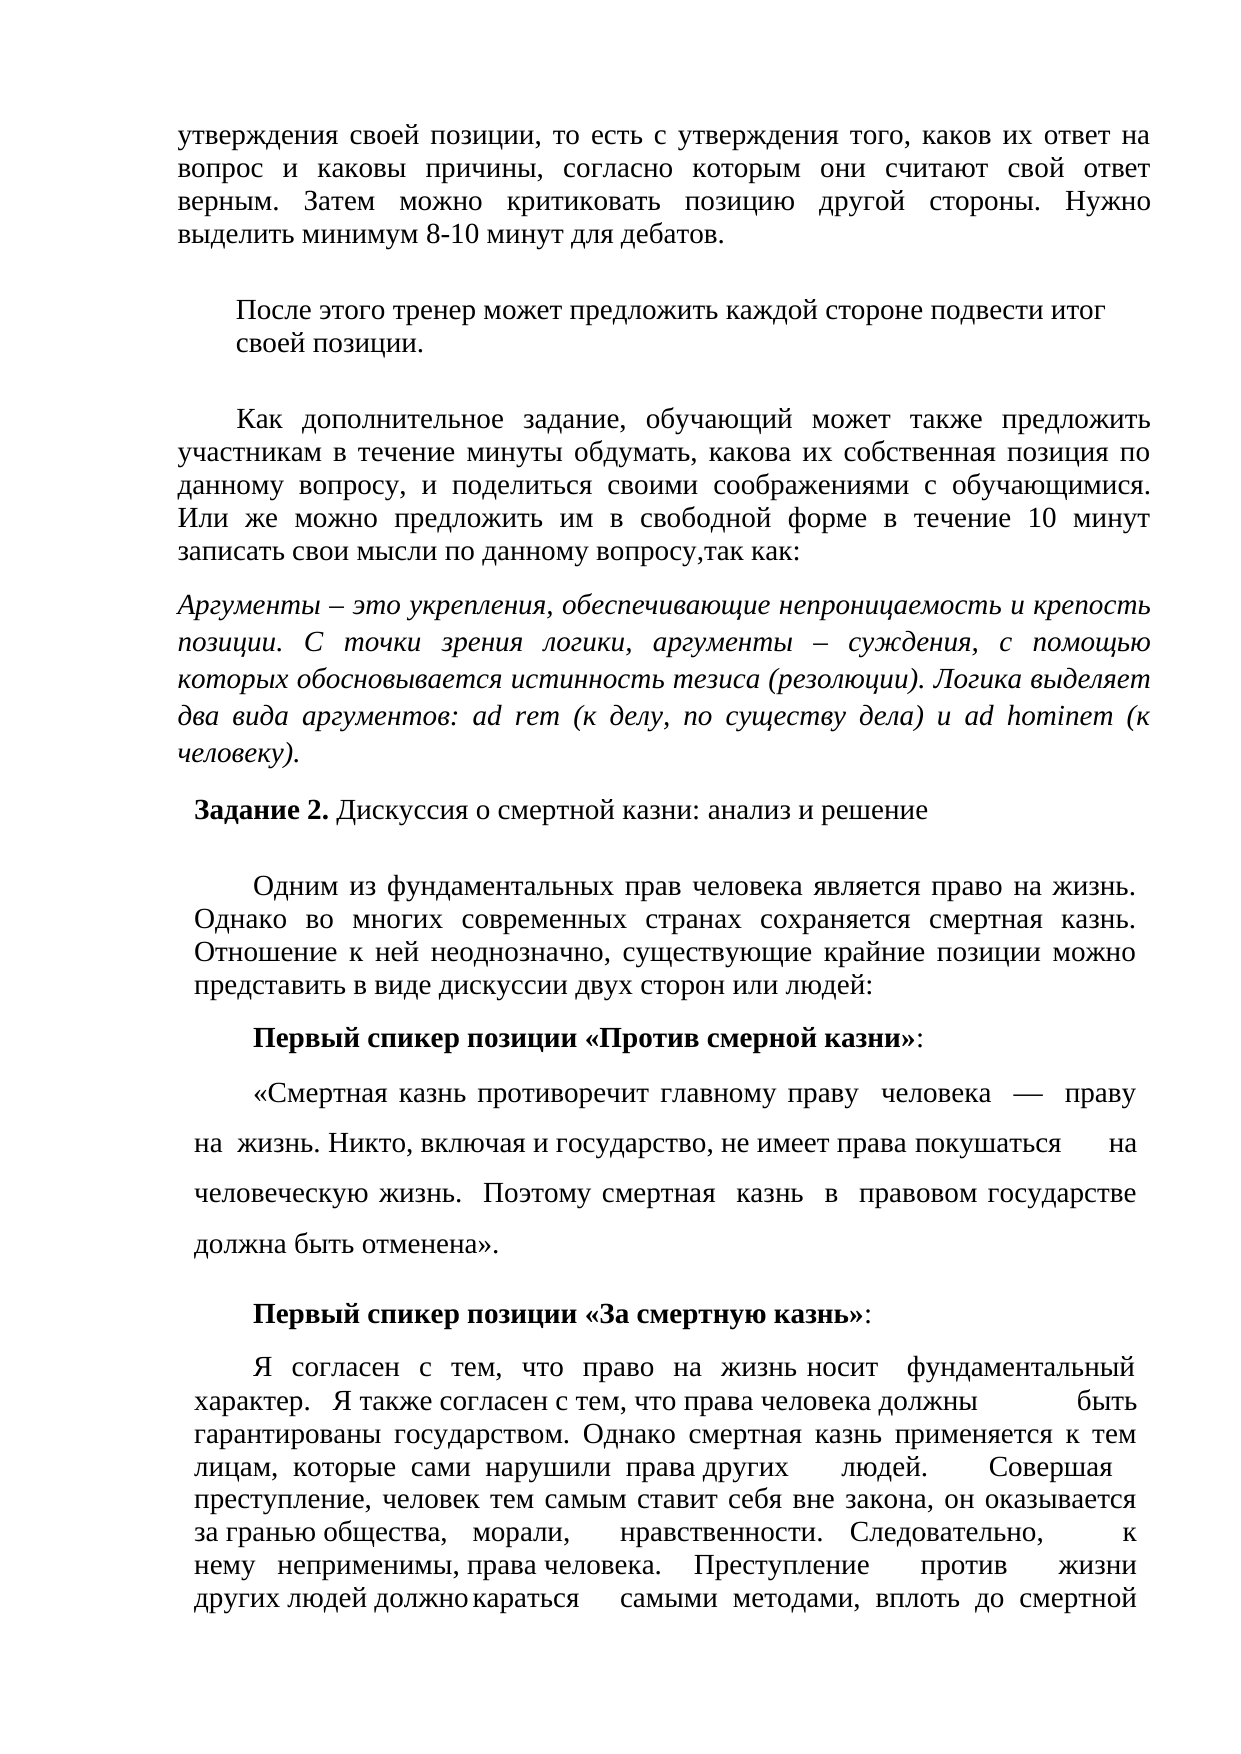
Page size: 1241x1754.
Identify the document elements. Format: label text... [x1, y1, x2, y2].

text Одним из фундаментальных прав человека является право на жизнь. Однако во многих современных странах сохраняется смертная казнь. Отношение к ней неоднозначно, существующие крайние позиции можно представить в виде дискуссии двух сторон или людей: [194, 869, 1137, 1000]
text Первый спикер позиции «Против смерной казни»: [194, 1021, 1137, 1054]
text Первый спикер позиции «За смертную казнь»: [194, 1297, 1137, 1330]
text «Смертная казнь противоречит главному праву человека — праву на жизнь. Никто, включая и государство, не имеет права покушаться на человеческую жизнь. Поэтому смертная казнь в правовом государстве должна быть отменена». [194, 1075, 1137, 1259]
text После этого тренер может предложить каждой стороне подвести итог своей позиции. [236, 292, 1152, 359]
text Аргументы – это укрепления, обеспечивающие непроницаемость и крепость позиции. С точки зрения логики, аргументы – суждения, с помощью которых обосновывается истинность тезиса (резолюции). Логика выделяет два вида аргументов: аd rem (к делу, по существу дела) и ad hominem (к человеку). [177, 587, 1152, 768]
text Задание 2. Дискуссия о смертной казни: анализ и решение [194, 792, 1152, 826]
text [177, 118, 1152, 250]
text Как дополнительное задание, обучающий может также предложить участникам в течение минуты обдумать, какова их собственная позиция по данному вопросу, и поделиться своими соображениями с обучающимися. Или же можно предложить им в свободной форме в течение 10 минут записать свои мысли по данному вопросу,так как: [177, 402, 1152, 566]
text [194, 1351, 1137, 1614]
